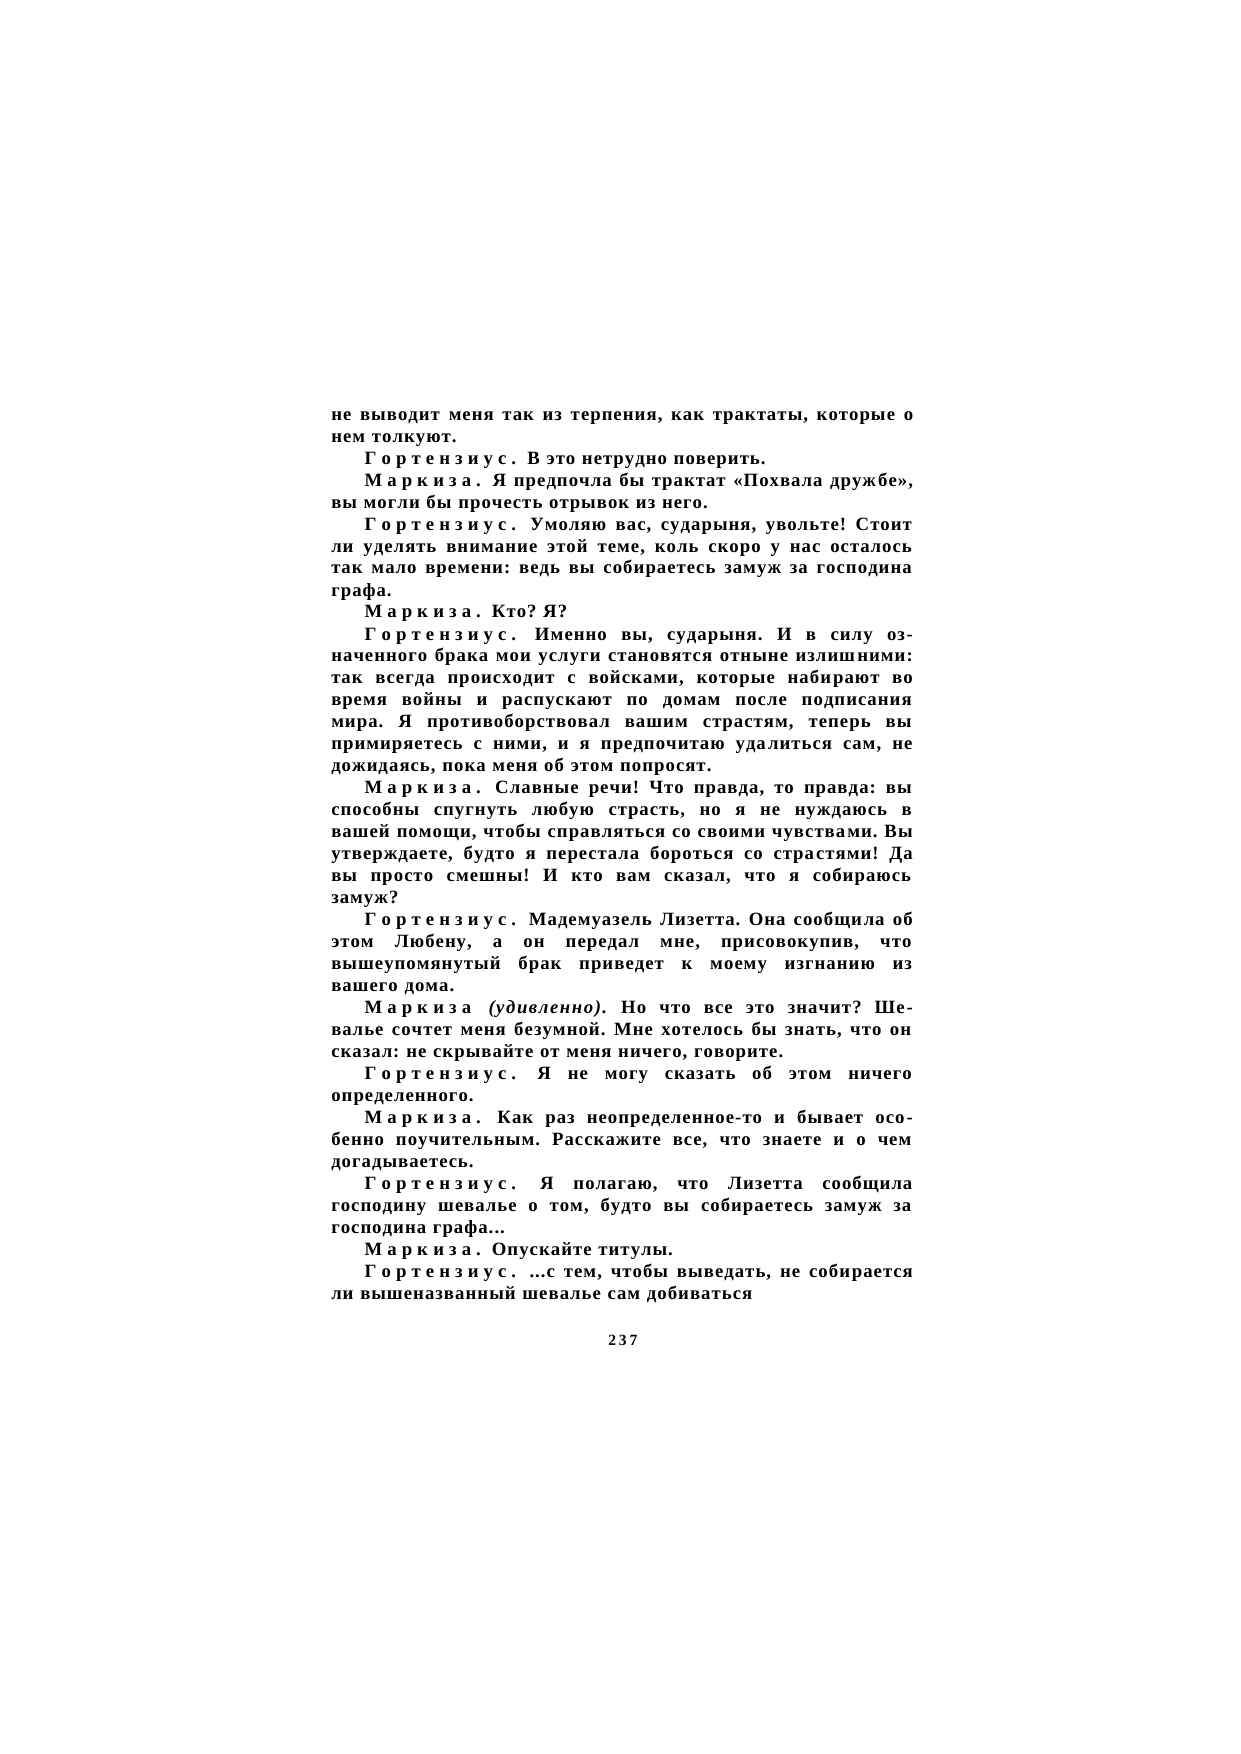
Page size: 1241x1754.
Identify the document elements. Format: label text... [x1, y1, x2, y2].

text Гортензиус. Мадемуазель Лизетта. Она сообщила об этом Любену, а он передал мне, присовокупив, что вышеупомянутый брак приведет к моему изгнанию из вашего дома. [331, 908, 913, 996]
text Гортензиус. Я полагаю, что Лизетта сообщила господину шевалье о том, будто вы собираетесь замуж за господина графа... [331, 1172, 913, 1238]
text Маркиза. Я предпочла бы трактат «Похвала дружбе», вы могли бы прочесть отрывок из него. [331, 468, 913, 512]
text 237 [608, 1332, 637, 1348]
text Гортензиус. В это нетрудно поверить. [331, 447, 915, 468]
text Маркиза (удивленно). Но что все это значит? Шевалье сочтет меня безумной. Мне хотелось бы знать, что он сказал: не скрывайте от меня ничего, говорите. [331, 996, 913, 1062]
text Маркиза. Славные речи! Что правда, то правда: вы способны спугнуть любую страсть, но я не нуждаюсь в вашей помощи, чтобы справляться со своими чувствами. Вы утверждаете, будто я перестала бороться со страстями! Да вы просто смешны! И кто вам сказал, что я собираюсь замуж? [331, 776, 913, 908]
text Гортензиус. ...с тем, чтобы выведать, не собирается ли вышеназванный шевалье сам добиваться [331, 1260, 913, 1304]
text Гортензиус. Я не могу сказать об этом ничего определенного. [331, 1062, 913, 1106]
text Маркиза. Как раз неопределенное-то и бывает особенно поучительным. Расскажите все, что знаете и о чем догадываетесь. [331, 1106, 913, 1172]
text Гортензиус. Умоляю вас, сударыня, увольте! Стоит ли уделять внимание этой теме, коль скоро у нас осталось так мало времени: ведь вы собираетесь замуж за господина графа. [331, 512, 913, 600]
text Маркиза. Кто? Я? [331, 600, 915, 622]
text не выводит меня так из терпения, как трактаты, которые о нем толкуют. [331, 403, 915, 447]
text Маркиза. Опускайте титулы. [331, 1238, 915, 1260]
text Гортензиус. Именно вы, сударыня. И в силу означенного брака мои услуги становятся отныне излишними: так всегда происходит с войсками, которые набирают во время войны и распускают по домам после подписания мира. Я противоборствовал вашим страстям, теперь вы примиряетесь с ними, и я предпочитаю удалиться сам, не дожидаясь, пока меня об этом попросят. [331, 622, 913, 776]
